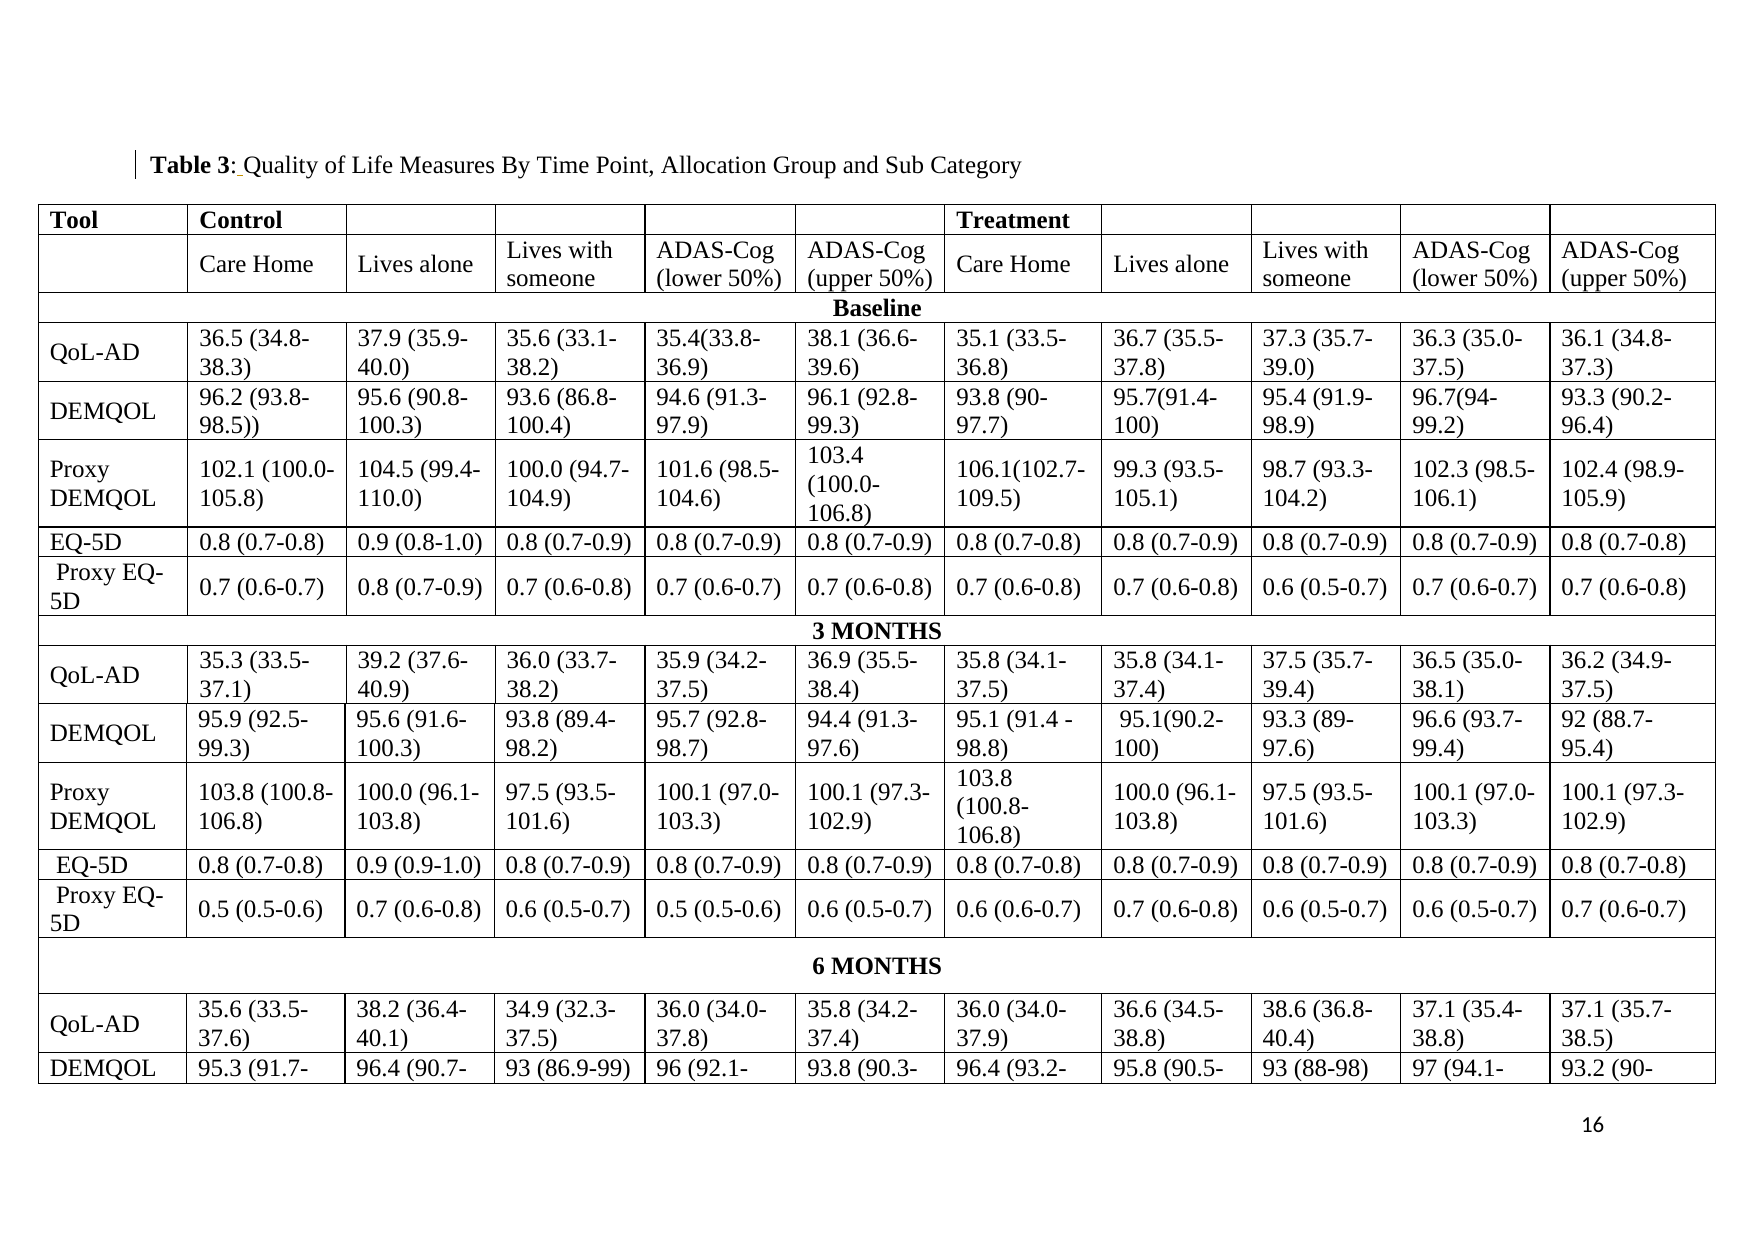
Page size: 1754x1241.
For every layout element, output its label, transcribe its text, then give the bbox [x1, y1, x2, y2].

table_cell 35.6 (33.1-38.2) [496, 323, 644, 381]
table_cell 93.3 (89-97.6) [1252, 704, 1400, 762]
table_cell 95.4 (91.9-98.9) [1252, 382, 1400, 439]
table_cell DEMQOL [39, 704, 186, 762]
table_cell 96.7(94-99.2) [1401, 382, 1549, 439]
table_cell 94.4 (91.3-97.6) [796, 704, 944, 762]
table_cell 0.8 (0.7-0.8) [188, 528, 346, 556]
table_cell 3 MONTHS [39, 616, 1715, 644]
table_header Tool [39, 205, 187, 234]
table_cell 0.8 (0.7-0.9) [495, 850, 644, 879]
table_cell ADAS-Cog (lower 50%) [646, 235, 795, 292]
table_cell 0.7 (0.6-0.7) [1401, 557, 1549, 615]
table_cell 0.9 (0.8-1.0) [347, 528, 495, 556]
table_cell 0.9 (0.9-1.0) [346, 850, 494, 879]
table_cell 35.3 (33.5-37.1) [188, 646, 346, 703]
table_cell 36.9 (35.5-38.4) [796, 646, 944, 703]
table_header Control [188, 205, 346, 234]
table_cell 102.4 (98.9-105.9) [1551, 440, 1715, 526]
table_cell 35.4(33.8-36.9) [646, 323, 795, 381]
table_cell 35.1 (33.5-36.8) [945, 323, 1101, 381]
table_cell 95.1(90.2-100) [1102, 704, 1251, 762]
table_cell 93 (88-98) [1252, 1053, 1400, 1082]
table_cell 93.8 (90-97.7) [945, 382, 1101, 439]
table_cell 37.1 (35.7-38.5) [1551, 994, 1715, 1052]
table_cell 95.7 (92.8-98.7) [646, 704, 795, 762]
table_cell 93.8 (90.3-97.4) [796, 1053, 944, 1082]
table_cell 0.7 (0.6-0.7) [188, 557, 346, 615]
table_cell 0.8 (0.7-0.8) [945, 850, 1101, 879]
table_cell 100.0 (96.1-103.8) [346, 763, 494, 849]
table_cell 95.6 (91.6-100.3) [346, 704, 494, 762]
table_cell 37.5 (35.7-39.4) [1252, 646, 1400, 703]
table_cell 0.8 (0.7-0.8) [187, 850, 344, 879]
table_cell 37.1 (35.4-38.8) [1401, 994, 1549, 1052]
table_cell Baseline [39, 293, 1715, 322]
table_header [646, 205, 795, 234]
table_cell 35.8 (34.1-37.5) [945, 646, 1101, 703]
table_cell 0.8 (0.7-0.8) [1551, 850, 1715, 879]
table_cell 95.9 (92.5-99.3) [187, 704, 344, 762]
table_cell 93 (86.9-99) [495, 1053, 644, 1082]
table_cell 93.8 (89.4-98.2) [495, 704, 644, 762]
table_cell QoL-AD [39, 994, 186, 1052]
table_cell 0.5 (0.5-0.6) [646, 880, 795, 937]
table_cell 100.1 (97.0-103.3) [1401, 763, 1549, 849]
table_cell 0.7 (0.6-0.8) [496, 557, 644, 615]
table_cell 96 (92.1-100) [646, 1053, 795, 1082]
table_cell 35.8 (34.1-37.4) [1102, 646, 1251, 703]
table_cell 0.7 (0.6-0.8) [346, 880, 494, 937]
table_cell 6 MONTHS [39, 938, 1715, 993]
table_header [1252, 205, 1400, 234]
table_cell 106.1(102.7-109.5) [945, 440, 1101, 526]
table_header [1102, 205, 1251, 234]
table_cell 36.0 (34.0-37.9) [945, 994, 1101, 1052]
table_cell 37.3 (35.7-39.0) [1252, 323, 1400, 381]
table_cell Lives with someone [496, 235, 644, 292]
table_cell 100.1 (97.3-102.9) [796, 763, 944, 849]
table_cell 34.9 (32.3-37.5) [495, 994, 644, 1052]
table_cell 96.1 (92.8-99.3) [796, 382, 944, 439]
text Table 3:Quality of Life Measures By Time Point, Allocation Group and Sub Category [150, 150, 1604, 179]
table_cell Lives with someone [1252, 235, 1400, 292]
table_cell 93.2 (90-96.5) [1551, 1053, 1715, 1082]
table_cell 95.6 (90.8-100.3) [347, 382, 495, 439]
table_cell 95.1 (91.4 -98.8) [945, 704, 1101, 762]
table_cell 0.8 (0.7-0.9) [1102, 528, 1251, 556]
table_cell 0.7 (0.6-0.7) [646, 557, 795, 615]
table_cell 0.8 (0.7-0.8) [1551, 528, 1715, 556]
table_cell 102.3 (98.5-106.1) [1401, 440, 1549, 526]
table_cell 97.5 (93.5-101.6) [1252, 763, 1400, 849]
table_cell 0.8 (0.7-0.8) [945, 528, 1101, 556]
table_cell Care Home [945, 235, 1101, 292]
table_cell 0.8 (0.7-0.9) [347, 557, 495, 615]
table_cell 38.6 (36.8-40.4) [1252, 994, 1400, 1052]
table_cell 103.4 (100.0-106.8) [796, 440, 944, 526]
table_cell 100.0 (94.7-104.9) [496, 440, 644, 526]
table_cell 0.6 (0.5-0.7) [796, 880, 944, 937]
table_cell 0.8 (0.7-0.9) [1252, 528, 1400, 556]
table_cell [39, 235, 187, 292]
table_cell Proxy DEMQOL [39, 440, 187, 526]
table_cell 0.6 (0.5-0.7) [1401, 880, 1549, 937]
table_cell 38.1 (36.6-39.6) [796, 323, 944, 381]
table_cell 97 (94.1- 100) [1401, 1053, 1549, 1082]
table_cell DEMQOL [39, 382, 187, 439]
table_cell 36.6 (34.5-38.8) [1102, 994, 1251, 1052]
table_cell 0.8 (0.7-0.9) [796, 850, 944, 879]
table_cell 95.8 (90.5-101) [1102, 1053, 1251, 1082]
table_cell 0.7 (0.6-0.8) [1102, 557, 1251, 615]
table_cell 35.8 (34.2-37.4) [796, 994, 944, 1052]
table_cell 0.7 (0.6-0.8) [1551, 557, 1715, 615]
table_header [347, 205, 495, 234]
table_cell 93.3 (90.2-96.4) [1551, 382, 1715, 439]
table_cell 96.4 (93.2-99.7) [945, 1053, 1101, 1082]
table_cell Lives alone [1102, 235, 1251, 292]
table_cell 36.5 (35.0-38.1) [1401, 646, 1549, 703]
table_cell 36.2 (34.9-37.5) [1551, 646, 1715, 703]
table_cell 102.1 (100.0-105.8) [188, 440, 346, 526]
table_cell 37.9 (35.9-40.0) [347, 323, 495, 381]
table_cell EQ-5D [39, 850, 186, 879]
table_cell 38.2 (36.4-40.1) [346, 994, 494, 1052]
table_cell 0.8 (0.7-0.9) [496, 528, 644, 556]
table_cell Lives alone [347, 235, 495, 292]
table_cell 0.8 (0.7-0.9) [1401, 528, 1549, 556]
table_cell 36.0 (34.0-37.8) [646, 994, 795, 1052]
table_cell ADAS-Cog (upper 50%) [1551, 235, 1715, 292]
table_cell QoL-AD [39, 323, 187, 381]
table_cell 96.4 (90.7-102.1) [346, 1053, 494, 1082]
table_cell 0.7 (0.6-0.8) [945, 557, 1101, 615]
table_cell 95.3 (91.7-99) [187, 1053, 344, 1082]
table_cell 100.1 (97.0-103.3) [646, 763, 795, 849]
table_header [496, 205, 644, 234]
table_cell 104.5 (99.4-110.0) [347, 440, 495, 526]
table_cell 97.5 (93.5-101.6) [495, 763, 644, 849]
table_cell 0.7 (0.6-0.8) [796, 557, 944, 615]
table_cell DEMQOL [39, 1053, 186, 1082]
table_cell 0.8 (0.7-0.9) [1102, 850, 1251, 879]
table_cell 99.3 (93.5-105.1) [1102, 440, 1251, 526]
table_cell EQ-5D [39, 528, 187, 556]
table_cell 36.7 (35.5-37.8) [1102, 323, 1251, 381]
table_cell 39.2 (37.6-40.9) [347, 646, 495, 703]
table_cell 100.1 (97.3-102.9) [1551, 763, 1715, 849]
table_cell 0.6 (0.5-0.7) [1252, 880, 1400, 937]
table_cell ADAS-Cog (lower 50%) [1401, 235, 1549, 292]
table_cell 0.6 (0.5-0.7) [1252, 557, 1400, 615]
table_cell 36.1 (34.8-37.3) [1551, 323, 1715, 381]
table_cell 95.7(91.4-100) [1102, 382, 1251, 439]
table_cell Care Home [188, 235, 346, 292]
table_cell 36.3 (35.0-37.5) [1401, 323, 1549, 381]
table_cell 0.7 (0.6-0.8) [1102, 880, 1251, 937]
table_cell 92 (88.7-95.4) [1551, 704, 1715, 762]
table_cell 103.8 (100.8-106.8) [187, 763, 344, 849]
table_cell 35.9 (34.2-37.5) [646, 646, 795, 703]
table_cell 101.6 (98.5-104.6) [646, 440, 795, 526]
table_cell Proxy EQ-5D [39, 880, 186, 937]
table_cell 96.2 (93.8-98.5)) [188, 382, 346, 439]
table_cell 0.8 (0.7-0.9) [1252, 850, 1400, 879]
table_cell QoL-AD [39, 646, 187, 703]
table_cell 35.6 (33.5-37.6) [187, 994, 344, 1052]
table_cell 98.7 (93.3-104.2) [1252, 440, 1400, 526]
table_cell 0.6 (0.6-0.7) [945, 880, 1101, 937]
table_cell 0.8 (0.7-0.9) [646, 528, 795, 556]
table_cell 93.6 (86.8-100.4) [496, 382, 644, 439]
table_cell 0.8 (0.7-0.9) [646, 850, 795, 879]
table_cell 100.0 (96.1-103.8) [1102, 763, 1251, 849]
table_cell 96.6 (93.7-99.4) [1401, 704, 1549, 762]
table_cell 0.8 (0.7-0.9) [1401, 850, 1549, 879]
table_header [1401, 205, 1549, 234]
table_cell Proxy EQ-5D [39, 557, 187, 615]
table_cell ADAS-Cog (upper 50%) [796, 235, 944, 292]
table_cell 0.5 (0.5-0.6) [187, 880, 344, 937]
table_cell 103.8 (100.8-106.8) [945, 763, 1101, 849]
table_header [796, 205, 944, 234]
table_cell 0.6 (0.5-0.7) [495, 880, 644, 937]
table_cell 36.5 (34.8-38.3) [188, 323, 346, 381]
table_cell Proxy DEMQOL [39, 763, 186, 849]
table_cell 0.7 (0.6-0.7) [1551, 880, 1715, 937]
table_cell 0.8 (0.7-0.9) [796, 528, 944, 556]
table_cell 36.0 (33.7-38.2) [496, 646, 644, 703]
table_header Treatment [945, 205, 1101, 234]
table_header [1551, 205, 1715, 234]
table_cell 94.6 (91.3-97.9) [646, 382, 795, 439]
